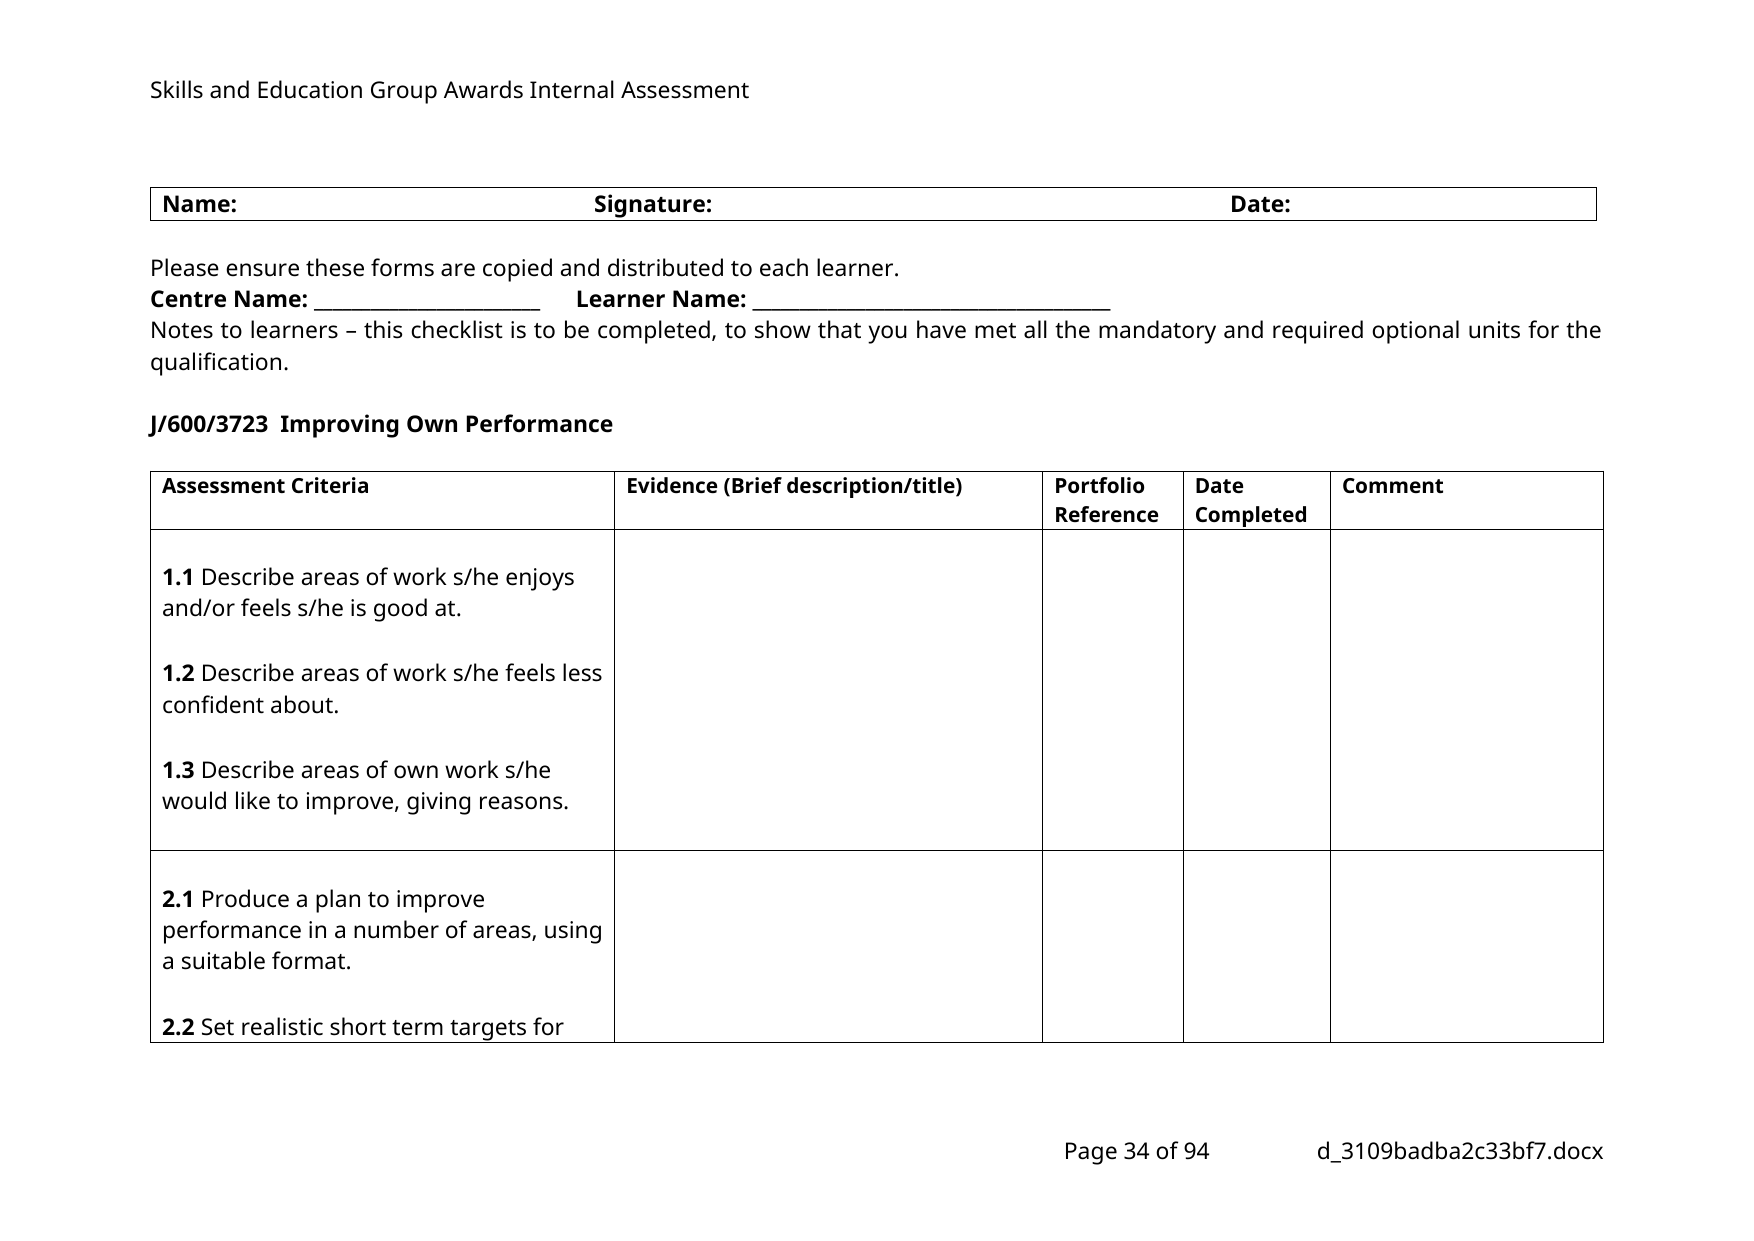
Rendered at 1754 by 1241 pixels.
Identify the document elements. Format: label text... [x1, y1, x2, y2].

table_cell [151, 851, 614, 1042]
table_cell [1184, 851, 1330, 1042]
table_cell [1331, 530, 1603, 850]
table_cell 1.1 Describe areas of work s/he enjoys and/or feels s/he is good at. 1.2 Describe areas of work s/he feels less confident about. 1.3 Describe areas of own work s/he would like to improve, giving reasons. [151, 530, 614, 850]
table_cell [151, 188, 1596, 219]
table_header Portfolio Reference [1043, 472, 1183, 528]
table_header Assessment Criteria [151, 472, 614, 528]
table_cell [1043, 530, 1183, 850]
text J/600/3723 Improving Own Performance [150, 408, 1604, 439]
table_header Evidence (Brief description/title) [615, 472, 1042, 528]
table_header Date Completed [1184, 472, 1330, 528]
table_cell [615, 851, 1042, 1042]
text Notes to learners – this checklist is to be completed, to show that you have met all the mandatory and required optional units for the qualification. [150, 314, 1604, 377]
table_cell [615, 530, 1042, 850]
table_cell [1184, 530, 1330, 850]
table_header Comment [1331, 472, 1603, 528]
subtitle Centre Name: ________________________ Learner Name: ______________________________________ [150, 283, 1604, 314]
table_cell [1043, 851, 1183, 1042]
table_cell [1331, 851, 1603, 1042]
subtitle Please ensure these forms are copied and distributed to each learner. [150, 252, 1604, 283]
